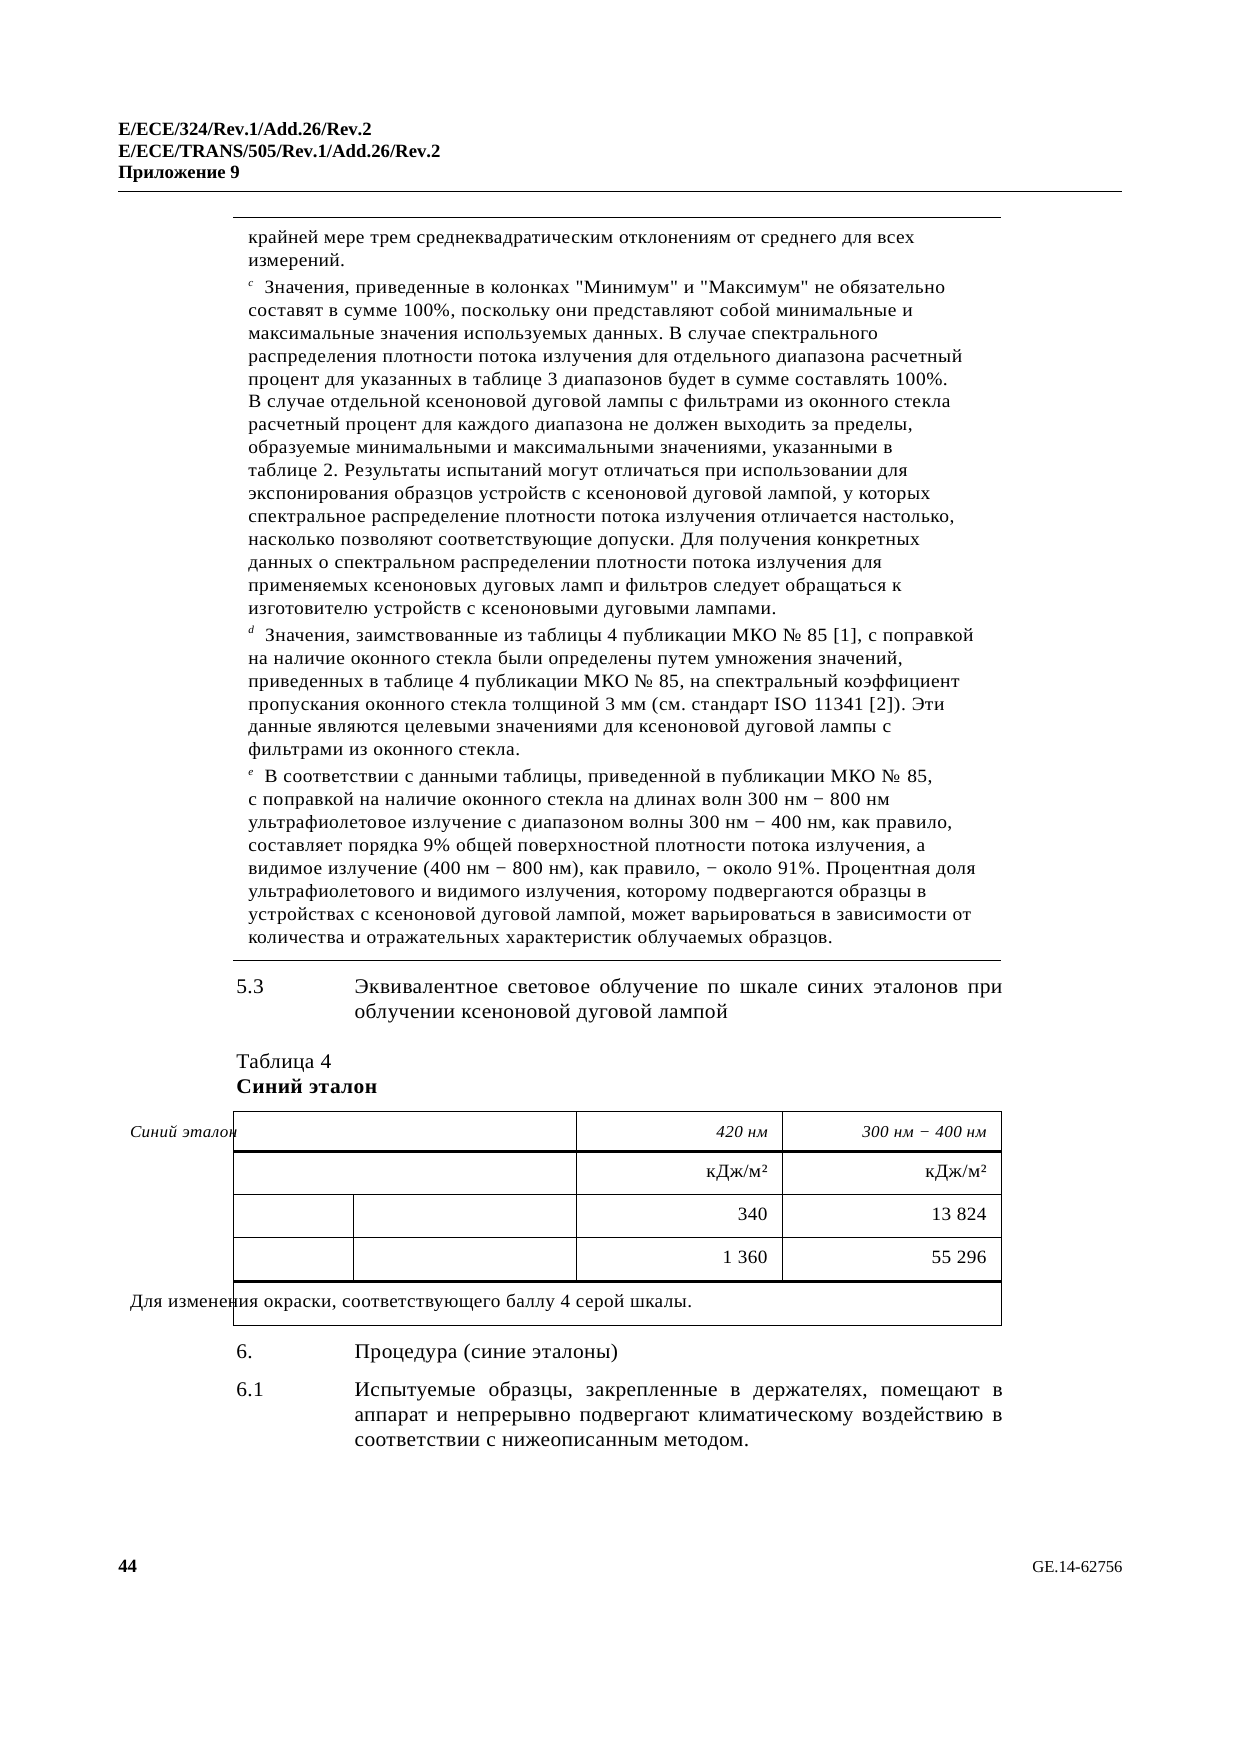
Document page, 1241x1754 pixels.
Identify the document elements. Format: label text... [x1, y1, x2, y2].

table_header 300 нм − 400 нм [783, 1112, 1001, 1149]
text 6. Процедура (синие эталоны) [236, 1338, 1004, 1363]
table_cell 340 [577, 1195, 782, 1237]
text Таблица 4 Синий эталон [118, 1048, 1004, 1098]
table_header 420 нм [577, 1112, 782, 1149]
text 6.1 Испытуемые образцы, закрепленные в держателях, помещают в аппарат и непрерывно подвергают климатическому воздействию в соответствии с нижеописанным методом. [236, 1376, 1004, 1451]
table_cell 55 296 [783, 1238, 1001, 1280]
table_cell № [234, 1153, 576, 1194]
text 5.3 Эквивалентное световое облучение по шкале синих эталонов при облучении ксеноновой дуговой лампой [236, 973, 1004, 1023]
table_cell 5 [234, 1195, 353, 1237]
table_cell Для изменения окраски, соответствующего баллу 4 серой шкалы. [234, 1283, 1001, 1324]
table_cell 1 360 [577, 1238, 782, 1280]
table_header Синий эталон [234, 1112, 576, 1149]
table_cell кДж/м² [577, 1153, 782, 1194]
table_cell кДж/м² [783, 1153, 1001, 1194]
table_cell 13 824 [783, 1195, 1001, 1237]
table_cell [233, 218, 1001, 960]
table_cell L6 [354, 1195, 576, 1237]
table_cell 7 [234, 1238, 353, 1280]
table_cell L8 [354, 1238, 576, 1280]
